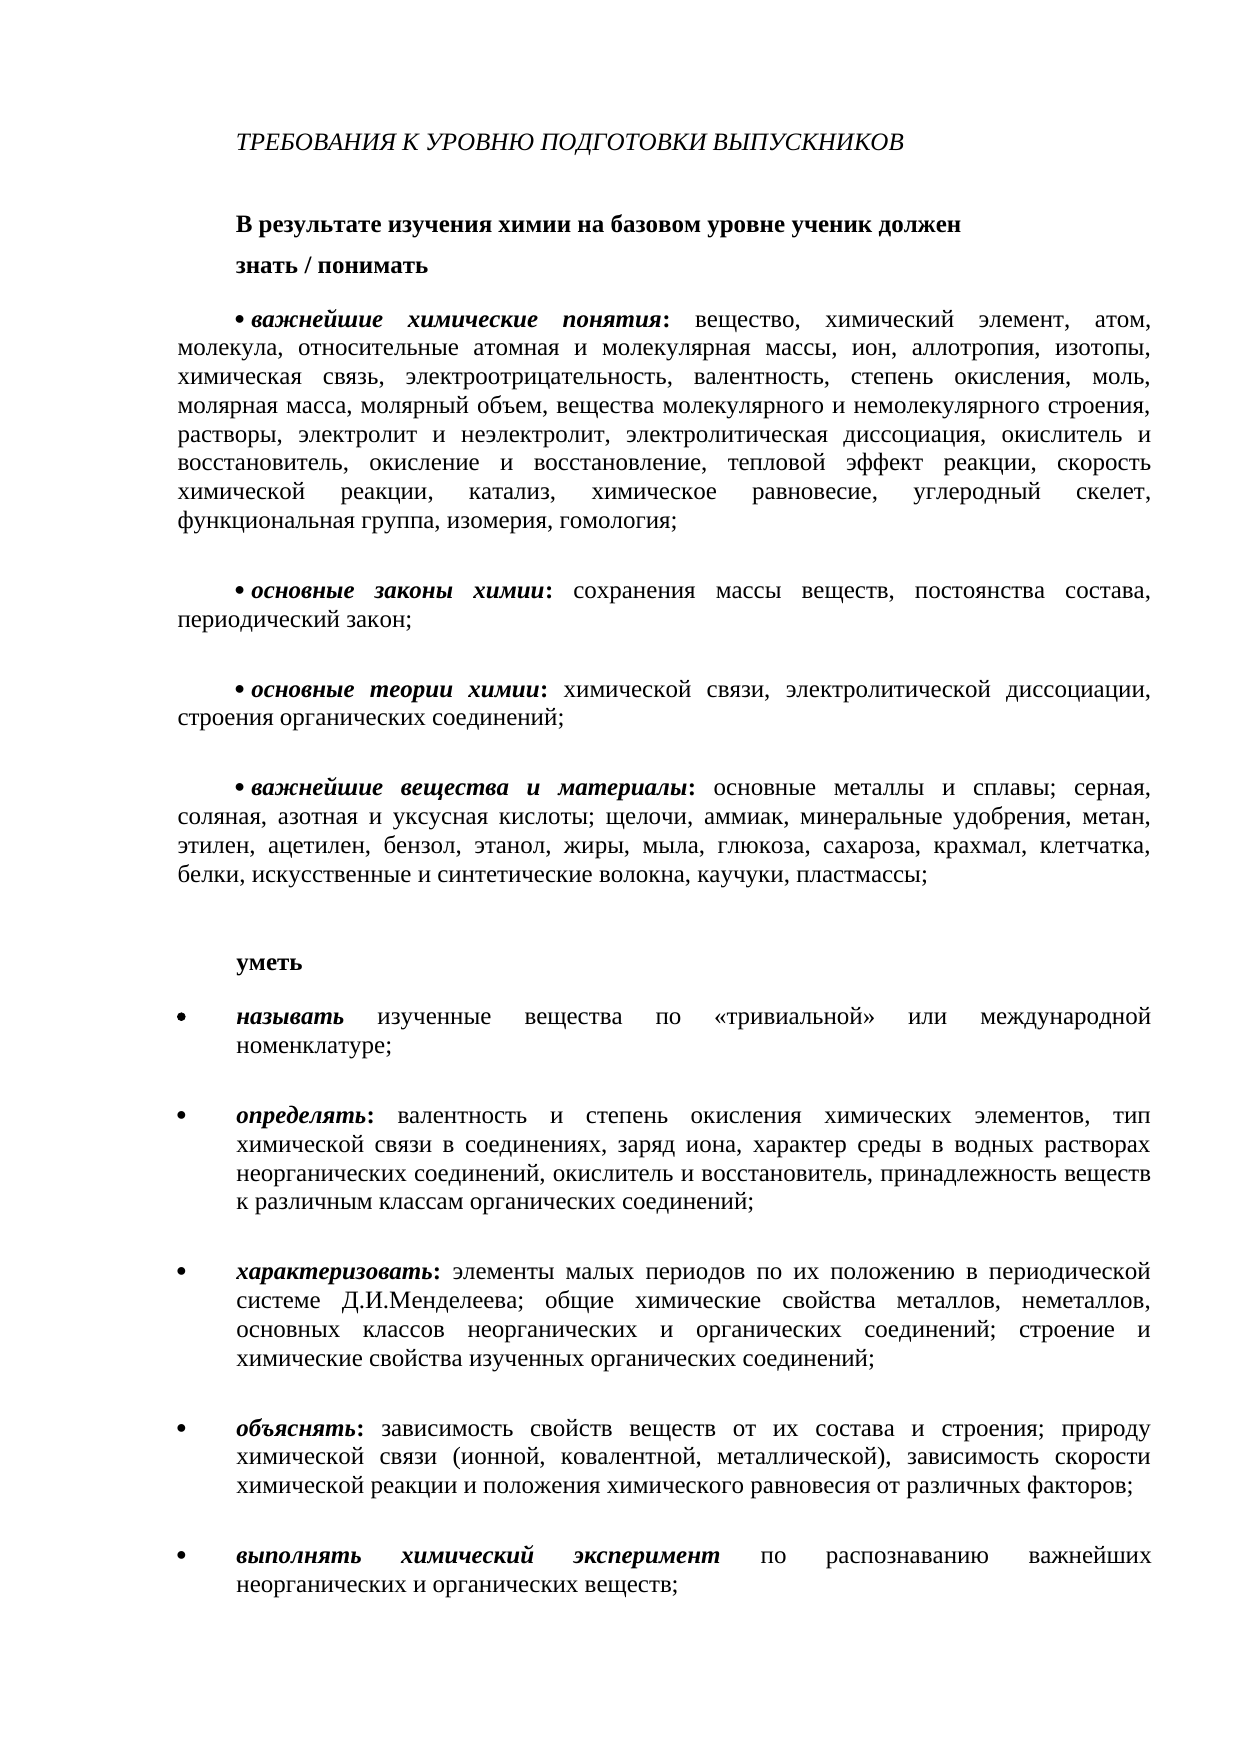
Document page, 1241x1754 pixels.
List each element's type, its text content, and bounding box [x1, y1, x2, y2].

list важнейшие вещества и материалы: основные металлы и сплавы; серная, соляная, азотная и уксусная кислоты; щелочи, аммиак, минеральные удобрения, метан, этилен, ацетилен, бензол, этанол, жиры, мыла, глюкоза, сахароза, крахмал, клетчатка, белки, искусственные и синтетические волокна, каучуки, пластмассы; [177, 772, 1152, 887]
list определять: валентность и степень окисления химических элементов, тип химической связи в соединениях, заряд иона, характер среды в водных растворах неорганических соединений, окислитель и восстановитель, принадлежность веществ к различным классам органических соединений; [177, 1100, 1152, 1215]
text знать / понимать [177, 250, 1152, 279]
list выполнять химический эксперимент по распознаванию важнейших неорганических и органических веществ; [177, 1540, 1152, 1598]
list характеризовать: элементы малых периодов по их положению в периодической системе Д.И.Менделеева; общие химические свойства металлов, неметаллов, основных классов неорганических и органических соединений; строение и химические свойства изученных органических соединений; [177, 1256, 1152, 1371]
list основные законы химии: сохранения массы веществ, постоянства состава, периодический закон; [177, 575, 1152, 632]
text уметь [177, 947, 1152, 976]
list объяснять: зависимость свойств веществ от их состава и строения; природу химической связи (ионной, ковалентной, металлической), зависимость скорости химической реакции и положения химического равновесия от различных факторов; [177, 1413, 1152, 1499]
subtitle ТРЕБОВАНИЯ К УРОВНЮ ПОДГОТОВКИ ВЫПУСКНИКОВ [177, 118, 1152, 156]
list основные теории химии: химической связи, электролитической диссоциации, строения органических соединений; [177, 674, 1152, 731]
subtitle В результате изучения химии на базовом уровне ученик должен [177, 209, 1152, 237]
list называть изученные вещества по «тривиальной» или международной номенклатуре; [177, 1001, 1152, 1059]
list важнейшие химические понятия: вещество, химический элемент, атом, молекула, относительные атомная и молекулярная массы, ион, аллотропия, изотопы, химическая связь, электроотрицательность, валентность, степень окисления, моль, молярная масса, молярный объем, вещества молекулярного и немолекулярного строения, растворы, электролит и неэлектролит, электролитическая диссоциация, окислитель и восстановитель, окисление и восстановление, тепловой эффект реакции, скорость химической реакции, катализ, химическое равновесие, углеродный скелет, функциональная группа, изомерия, гомология; [177, 304, 1152, 534]
